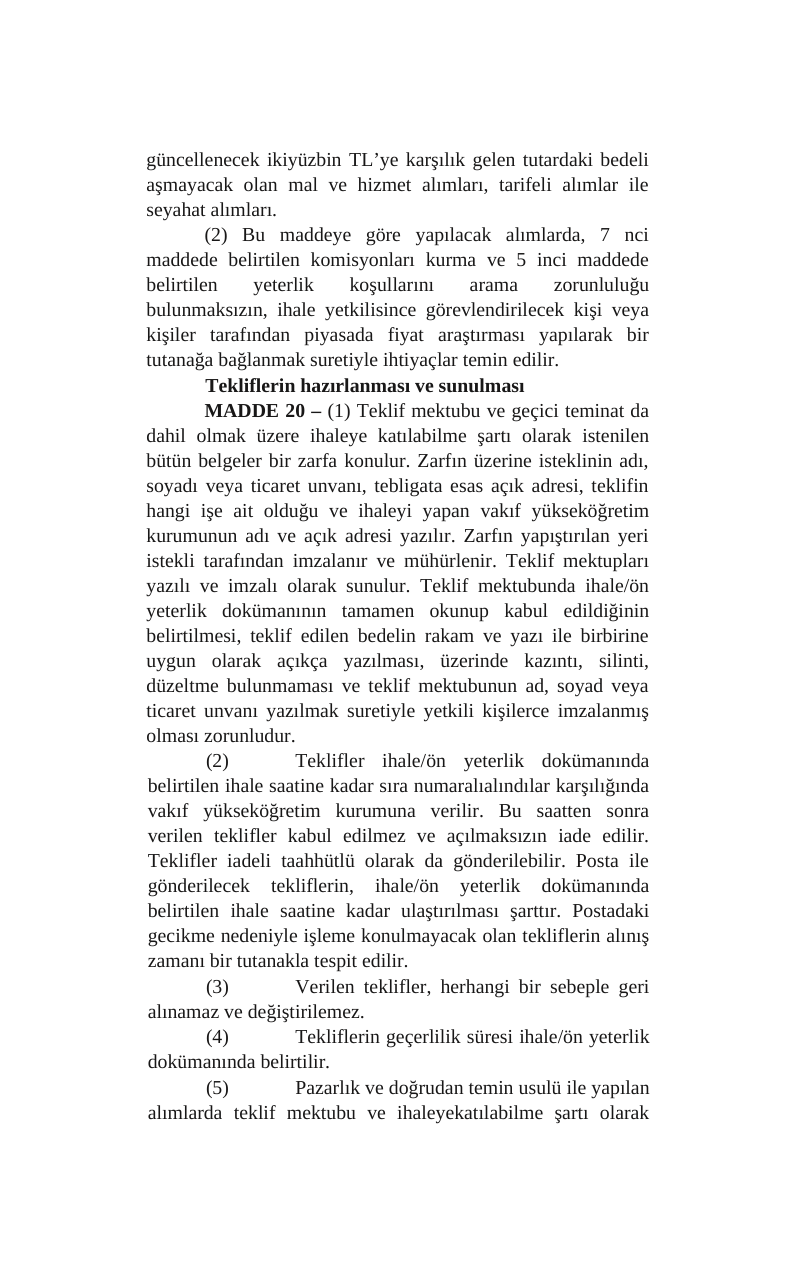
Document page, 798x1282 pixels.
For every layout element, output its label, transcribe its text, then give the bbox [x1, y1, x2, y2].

list Tekliflerin geçerlilik süresi ihale/ön yeterlik dokümanında belirtilir. [148, 1025, 650, 1073]
text MADDE 20 – (1) Teklif mektubu ve geçici teminat da dahil olmak üzere ihaleye katılabilme şartı olarak istenilen bütün belgeler bir zarfa konulur. Zarfın üzerine isteklinin adı, soyadı veya ticaret unvanı, tebligata esas açık adresi, teklifin hangi işe ait olduğu ve ihaleyi yapan vakıf yükseköğretim kurumunun adı ve açık adresi yazılır. Zarfın yapıştırılan yeri istekli tarafından imzalanır ve mühürlenir. Teklif mektupları yazılı ve imzalı olarak sunulur. Teklif mektubunda ihale/ön yeterlik dokümanının tamamen okunup kabul edildiğinin belirtilmesi, teklif edilen bedelin rakam ve yazı ile birbirine uygun olarak açıkça yazılması, üzerinde kazıntı, silinti, düzeltme bulunmaması ve teklif mektubunun ad, soyad veya ticaret unvanı yazılmak suretiyle yetkili kişilerce imzalanmış olması zorunludur. [146, 398, 650, 746]
list Verilen teklifler, herhangi bir sebeple geri alınamaz ve değiştirilemez. [148, 974, 650, 1022]
text (2) Bu maddeye göre yapılacak alımlarda, 7 nci maddede belirtilen komisyonları kurma ve 5 inci maddede belirtilen yeterlik koşullarını arama zorunluluğu bulunmaksızın, ihale yetkilisince görevlendirilecek kişi veya kişiler tarafından piyasada fiyat araştırması yapılarak bir tutanağa bağlanmak suretiyle ihtiyaçlar temin edilir. [146, 223, 650, 371]
list Teklifler ihale/ön yeterlik dokümanında belirtilen ihale saatine kadar sıra numaralıalındılar karşılığında vakıf yükseköğretim kurumuna verilir. Bu saatten sonra verilen teklifler kabul edilmez ve açılmaksızın iade edilir. Teklifler iadeli taahhütlü olarak da gönderilebilir. Posta ile gönderilecek tekliflerin, ihale/ön yeterlik dokümanında belirtilen ihale saatine kadar ulaştırılması şarttır. Postadaki gecikme nedeniyle işleme konulmayacak olan tekliflerin alınış zamanı bir tutanakla tespit edilir. [148, 749, 650, 972]
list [148, 1076, 650, 1123]
subtitle Tekliflerin hazırlanması ve sunulması [205, 374, 650, 396]
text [146, 148, 650, 220]
